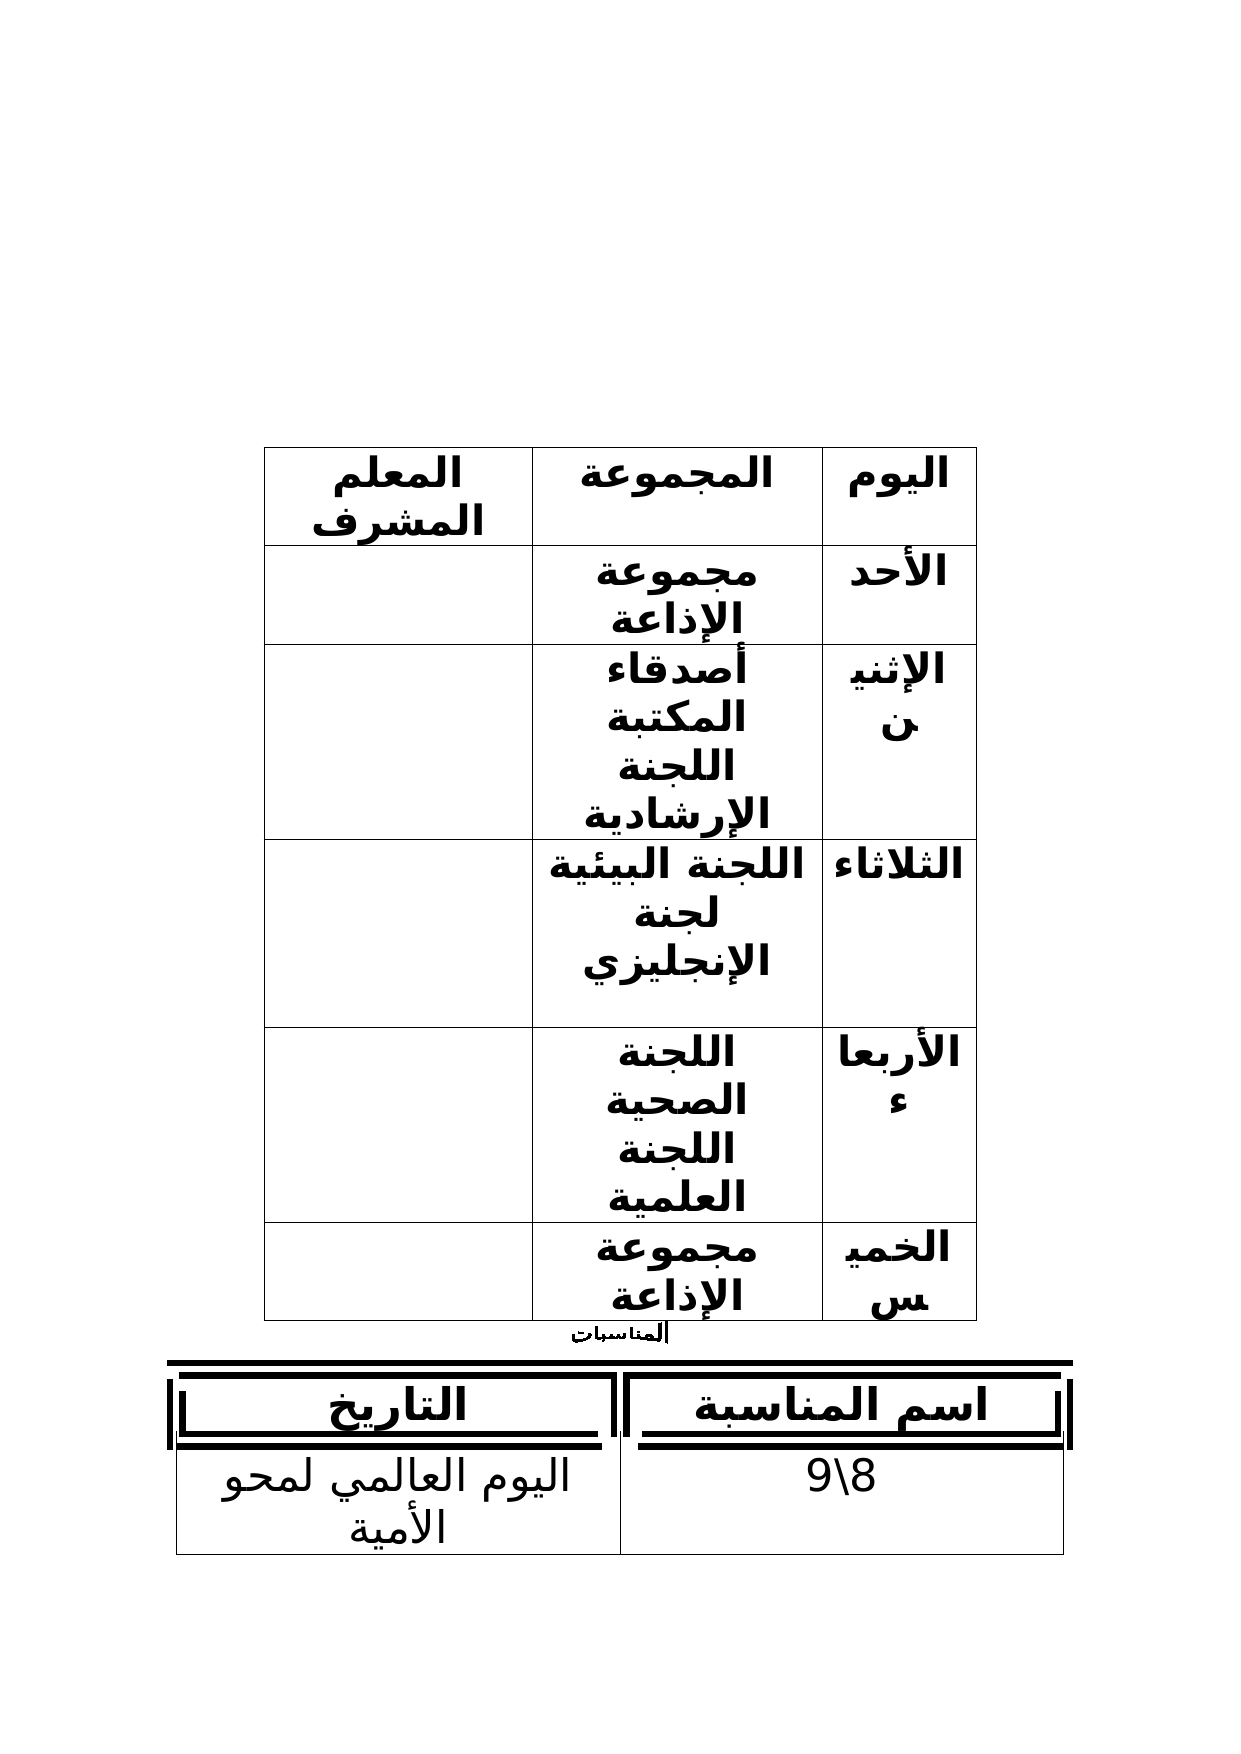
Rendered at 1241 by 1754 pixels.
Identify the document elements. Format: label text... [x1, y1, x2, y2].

table_header المجموعة [533, 448, 822, 545]
table_cell 8\9 [621, 1431, 1063, 1554]
table_cell الخميس [823, 1223, 976, 1320]
table_cell الثلاثاء [823, 840, 976, 1027]
table_cell اليوم العالمي لمحو الأمية [177, 1431, 620, 1554]
table_cell [265, 645, 532, 839]
table_header التاريخ [176, 1366, 620, 1431]
table_cell [265, 546, 532, 643]
table_header المعلم المشرف [265, 448, 532, 545]
table_cell اللجنة البيئية لجنة الإنجليزي [533, 840, 822, 1027]
table_header اليوم [823, 448, 976, 545]
table_cell أصدقاء المكتبة اللجنة الإرشادية [533, 645, 822, 839]
table_cell اللجنة الصحية اللجنة العلمية [533, 1028, 822, 1222]
table_cell [265, 1223, 532, 1320]
table_cell الإثنين [823, 645, 976, 839]
table_cell مجموعة الإذاعة [533, 1223, 822, 1320]
table_cell الأحد [823, 546, 976, 643]
table_cell [265, 840, 532, 1027]
table_header اسم المناسبة [620, 1366, 1064, 1431]
table_cell مجموعة الإذاعة [533, 546, 822, 643]
table_cell الأربعاء [823, 1028, 976, 1222]
table_cell [265, 1028, 532, 1222]
